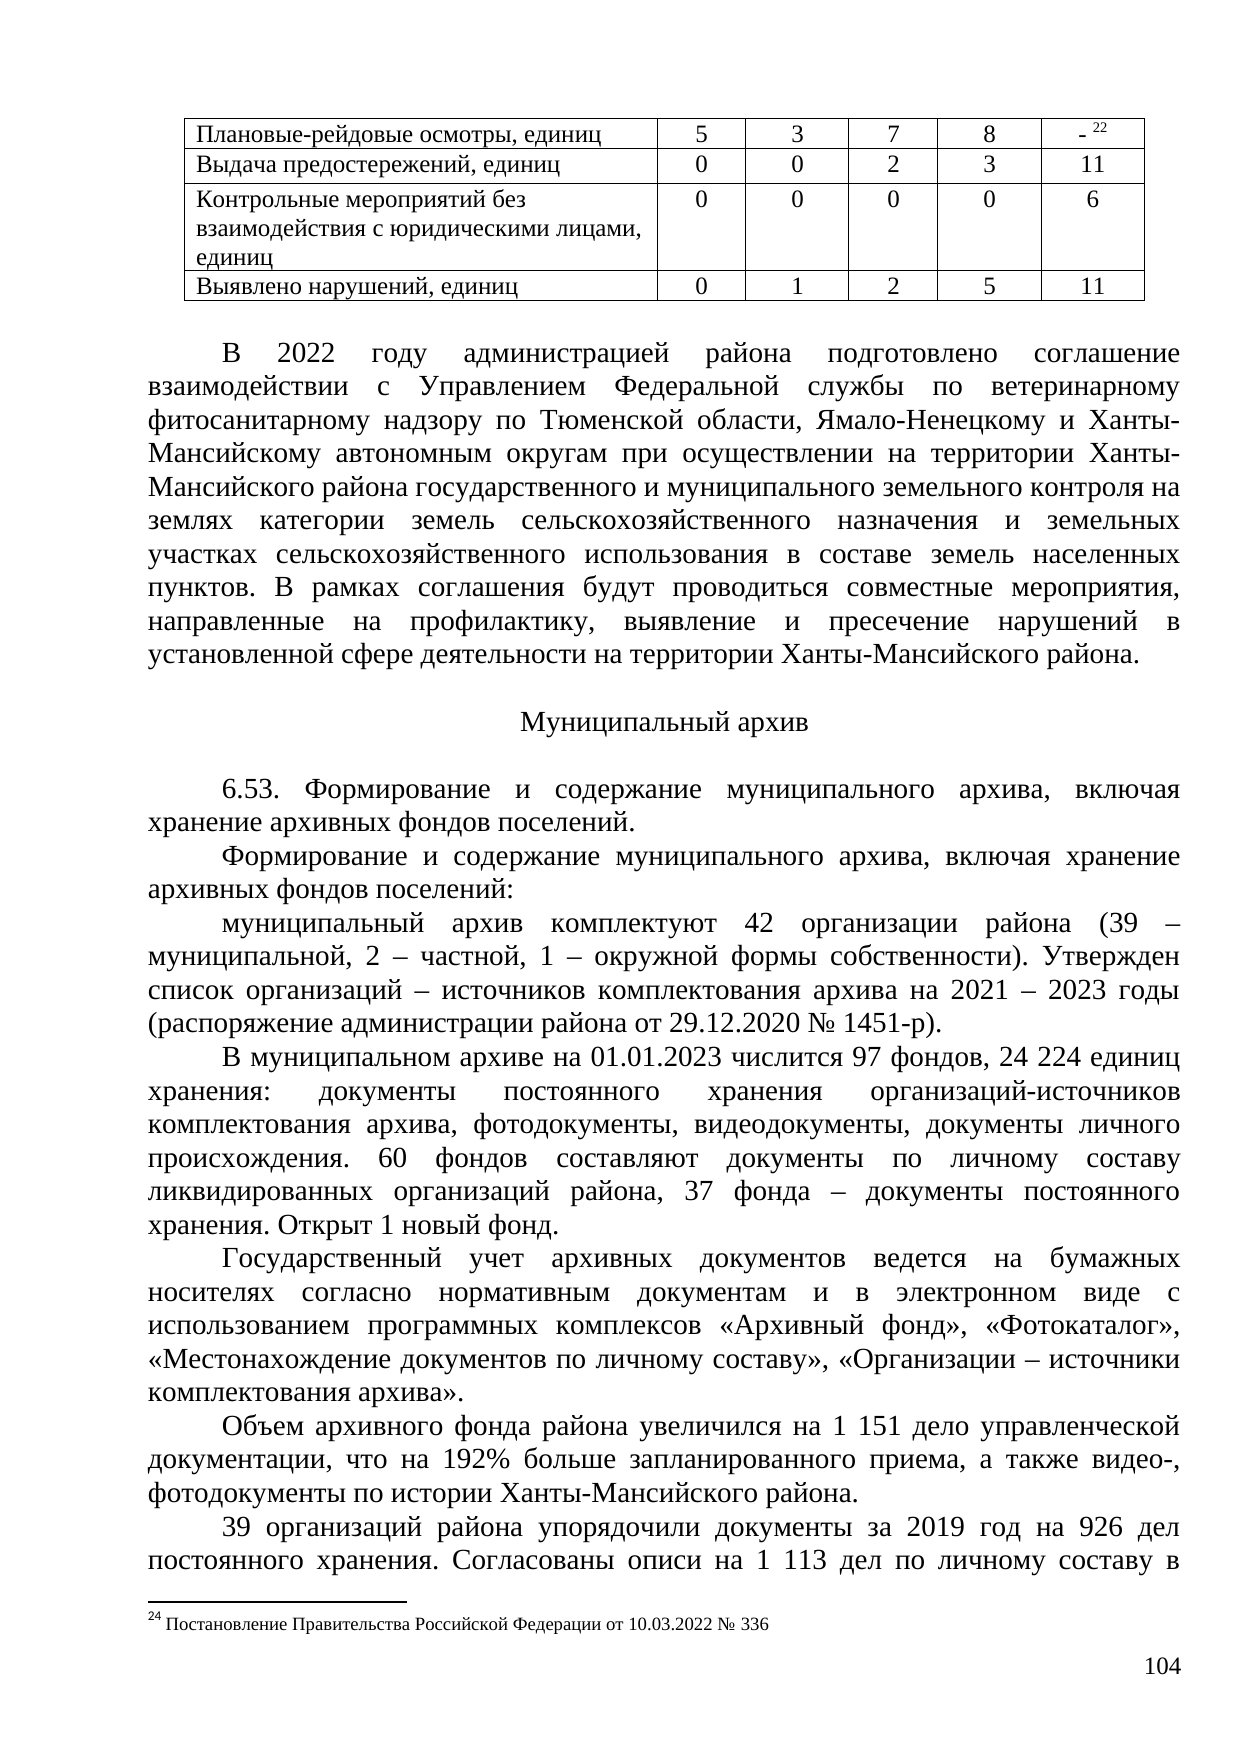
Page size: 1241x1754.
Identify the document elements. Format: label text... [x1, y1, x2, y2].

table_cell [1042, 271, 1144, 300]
text Формирование и содержание муниципального архива, включая хранение архивных фондов поселений: [148, 838, 1181, 905]
text 6.53. Формирование и содержание муниципального архива, включая хранение архивных фондов поселений. [148, 771, 1181, 838]
text Государственный учет архивных документов ведется на бумажных носителях согласно нормативным документам и в электронном виде с использованием программных комплексов «Архивный фонд», «Фотокаталог», «Местонахождение документов по личному составу», «Организации – источники комплектования архива». [148, 1240, 1181, 1408]
text В муниципальном архиве на 01.01.2023 числится 97 фондов, 24 224 единиц хранения: документы постоянного хранения организаций-источников комплектования архива, фотодокументы, видеодокументы, документы личного происхождения. 60 фондов cоставляют документы по личному составу ликвидированных организаций района, 37 фонда – документы постоянного хранения. Открыт 1 новый фонд. [148, 1039, 1181, 1240]
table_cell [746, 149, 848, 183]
text В 2022 году администрацией района подготовлено соглашение взаимодействии с Управлением Федеральной службы по ветеринарному фитосанитарному надзору по Тюменской области, Ямало-Ненецкому и Ханты-Мансийскому автономным округам при осуществлении на территории Ханты-Мансийского района государственного и муниципального земельного контроля на землях категории земель сельскохозяйственного назначения и земельных участках сельскохозяйственного использования в составе земель населенных пунктов. В рамках соглашения будут проводиться совместные мероприятия, направленные на профилактику, выявление и пресечение нарушений в установленной сфере деятельности на территории Ханты-Мансийского района. [148, 335, 1181, 670]
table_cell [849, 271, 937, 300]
text Муниципальный архив [148, 704, 1181, 737]
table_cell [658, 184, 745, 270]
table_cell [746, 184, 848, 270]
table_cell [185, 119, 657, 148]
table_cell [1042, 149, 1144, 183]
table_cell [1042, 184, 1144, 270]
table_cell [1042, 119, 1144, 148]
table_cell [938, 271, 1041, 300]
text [148, 1509, 1181, 1576]
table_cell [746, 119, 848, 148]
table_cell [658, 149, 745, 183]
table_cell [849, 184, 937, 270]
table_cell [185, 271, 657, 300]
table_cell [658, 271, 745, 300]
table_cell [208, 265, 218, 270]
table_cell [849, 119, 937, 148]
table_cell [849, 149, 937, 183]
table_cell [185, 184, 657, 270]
text муниципальный архив комплектуют 42 организации района (39 – муниципальной, 2 – частной, 1 – окружной формы собственности). Утвержден список организаций – источников комплектования архива на 2021 – 2023 годы (распоряжение администрации района от 29.12.2020 № 1451-р). [148, 905, 1181, 1039]
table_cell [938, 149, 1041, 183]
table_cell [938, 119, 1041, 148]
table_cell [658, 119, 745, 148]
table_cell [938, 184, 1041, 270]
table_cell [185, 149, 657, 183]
text Объем архивного фонда района увеличился на 1 151 дело управленческой документации, что на 192% больше запланированного приема, а также видео-, фотодокументы по истории Ханты-Мансийского района. [148, 1408, 1181, 1509]
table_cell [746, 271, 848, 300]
